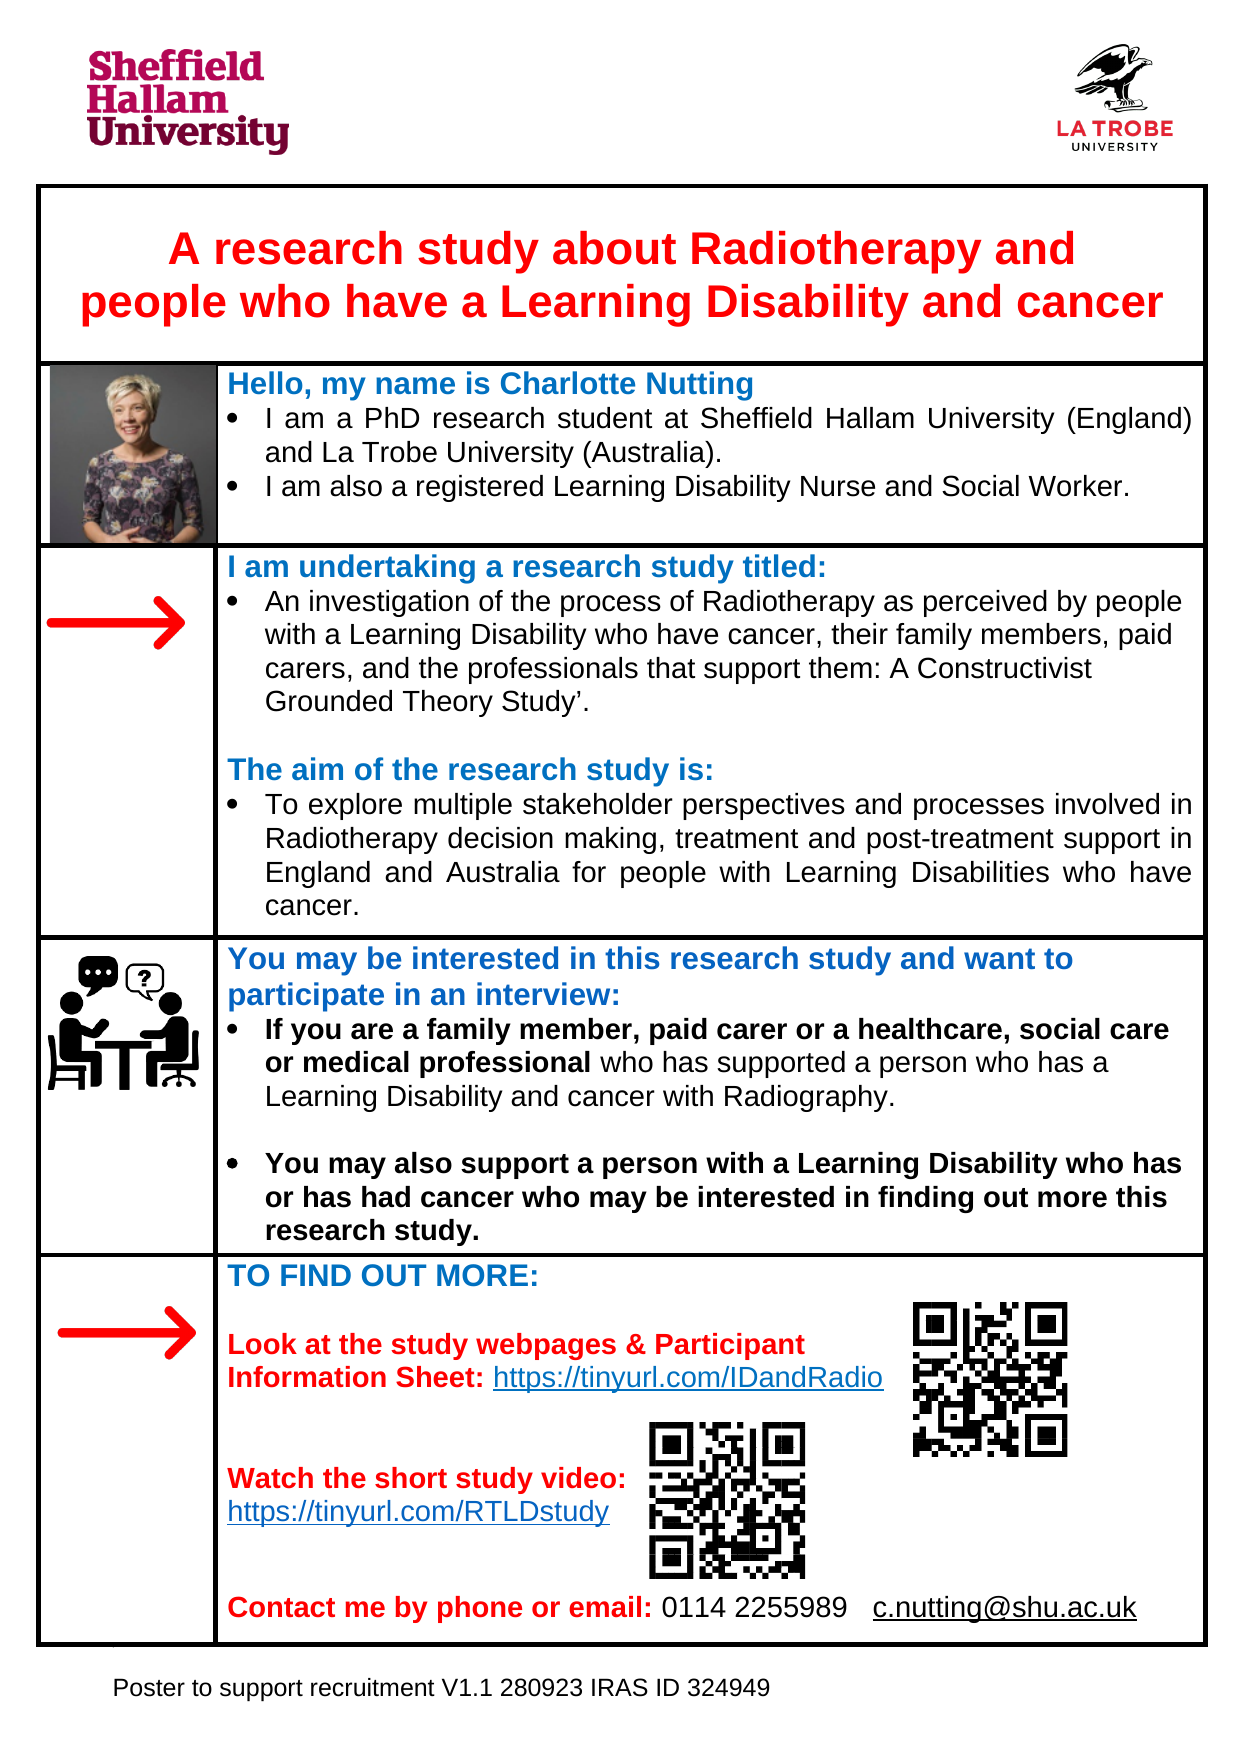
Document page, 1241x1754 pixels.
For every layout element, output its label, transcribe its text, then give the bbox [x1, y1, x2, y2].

picture [649, 1422, 806, 1579]
table_header A research study about Radiotherapy and people who have a Learning Disability and cancer [41, 188, 1203, 361]
picture [49, 365, 216, 543]
table_cell TO FIND OUT MORE: Look at the study webpages & Participant Information Sheet: https://tinyurl.com/IDandRadio Watch the short study video: https://tinyurl.com/RTLDstudy Contact me by phone or email: 0114 2255989 c.nutting@shu.ac.uk [218, 1257, 1203, 1642]
table_cell [41, 548, 213, 935]
table_cell [41, 1257, 213, 1642]
table_cell I am undertaking a research study titled: An investigation of the process of Radiotherapy as perceived by people with a Learning Disability who have cancer, their family members, paid carers, and the professionals that support them: A Constructivist Grounded Theory Study’. The aim of the research study is: To explore multiple stakeholder perspectives and processes involved in Radiotherapy decision making, treatment and post-treatment support in England and Australia for people with Learning Disabilities who have cancer. [218, 548, 1203, 935]
picture [41, 547, 191, 698]
picture [51, 1257, 202, 1408]
picture [913, 1302, 1068, 1457]
picture [87, 49, 289, 155]
table_cell You may be interested in this research study and want to participate in an interview: If you are a family member, paid carer or a healthcare, social care or medical professional who has supported a person who has a Learning Disability and cancer with Radiography. You may also support a person with a Learning Disability who has or has had cancer who may be interested in finding out more this research study. [218, 940, 1203, 1253]
table_cell [41, 940, 213, 1253]
picture [1057, 44, 1173, 151]
table_cell Hello, my name is Charlotte Nutting I am a PhD research student at Sheffield Hallam University (England) and La Trobe University (Australia). I am also a registered Learning Disability Nurse and Social Worker. [218, 366, 1203, 543]
picture [47, 956, 199, 1090]
table_cell [41, 366, 49, 543]
